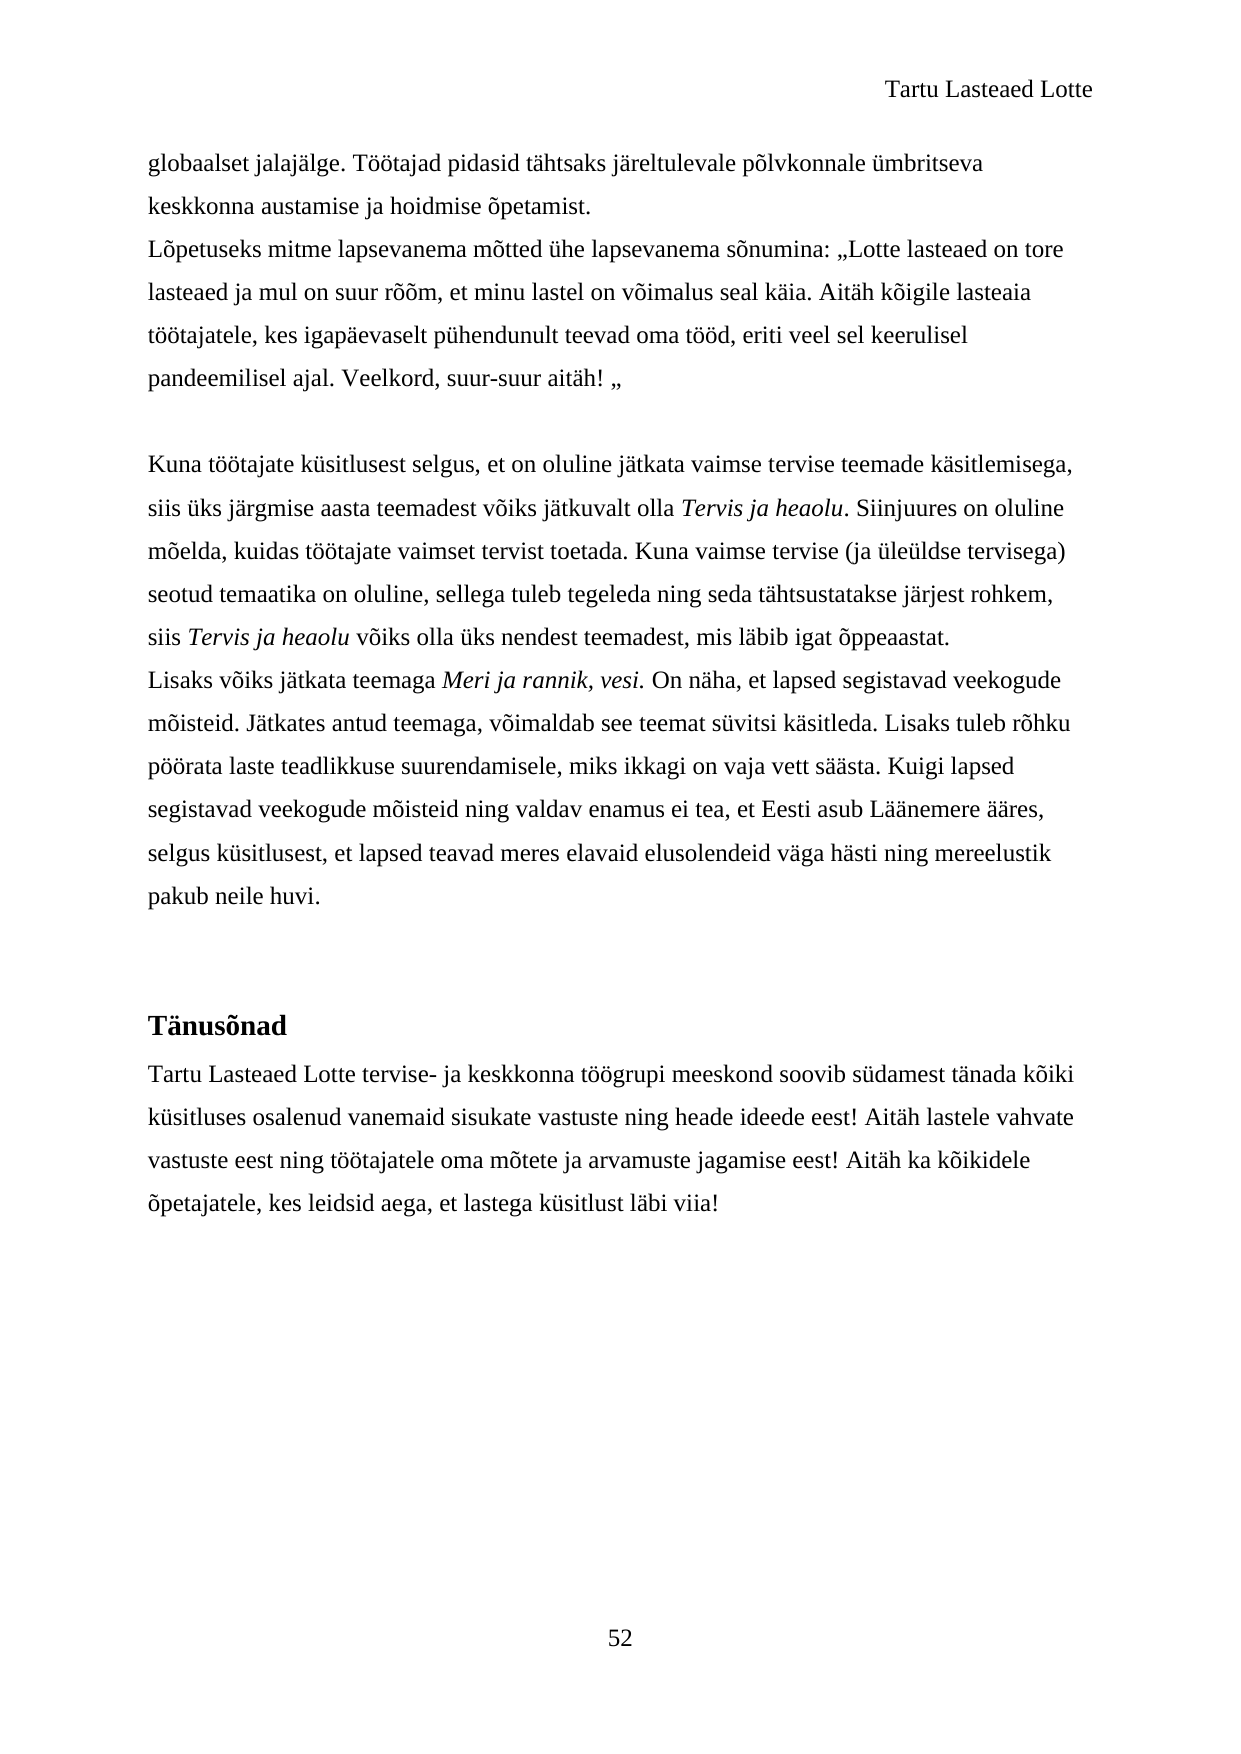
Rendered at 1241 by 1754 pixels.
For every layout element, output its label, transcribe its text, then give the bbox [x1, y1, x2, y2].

text Kuna töötajate küsitlusest selgus, et on oluline jätkata vaimse tervise teemade käsitlemisega, siis üks järgmise aasta teemadest võiks jätkuvalt olla Tervis ja heaolu. Siinjuures on oluline mõelda, kuidas töötajate vaimset tervist toetada. Kuna vaimse tervise (ja üleüldse tervisega) seotud temaatika on oluline, sellega tuleb tegeleda ning seda tähtsustatakse järjest rohkem, siis Tervis ja heaolu võiks olla üks nendest teemadest, mis läbib igat õppeaastat. [148, 449, 1093, 651]
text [148, 148, 1093, 219]
text Lisaks võiks jätkata teemaga Meri ja rannik, vesi. On näha, et lapsed segistavad veekogude mõisteid. Jätkates antud teemaga, võimaldab see teemat süvitsi käsitleda. Lisaks tuleb rõhku pöörata laste teadlikkuse suurendamisele, miks ikkagi on vaja vett säästa. Kuigi lapsed segistavad veekogude mõisteid ning valdav enamus ei tea, et Eesti asub Läänemere ääres, selgus küsitlusest, et lapsed teavad meres elavaid elusolendeid väga hästi ning mereelustik pakub neile huvi. [148, 665, 1093, 994]
text Lõpetuseks mitme lapsevanema mõtted ühe lapsevanema sõnumina: „Lotte lasteaed on tore lasteaed ja mul on suur rõõm, et minu lastel on võimalus seal käia. Aitäh kõigile lasteaia töötajatele, kes igapäevaselt pühendunult teevad oma tööd, eriti veel sel keerulisel pandeemilisel ajal. Veelkord, suur-suur aitäh! „ [148, 234, 1093, 392]
text Tänusõnad [148, 1008, 1093, 1042]
text Tartu Lasteaed Lotte tervise- ja keskkonna töögrupi meeskond soovib südamest tänada kõiki küsitluses osalenud vanemaid sisukate vastuste ning heade ideede eest! Aitäh lastele vahvate vastuste eest ning töötajatele oma mõtete ja arvamuste jagamise eest! Aitäh ka kõikidele õpetajatele, kes leidsid aega, et lastega küsitlust läbi viia! [148, 1059, 1093, 1217]
